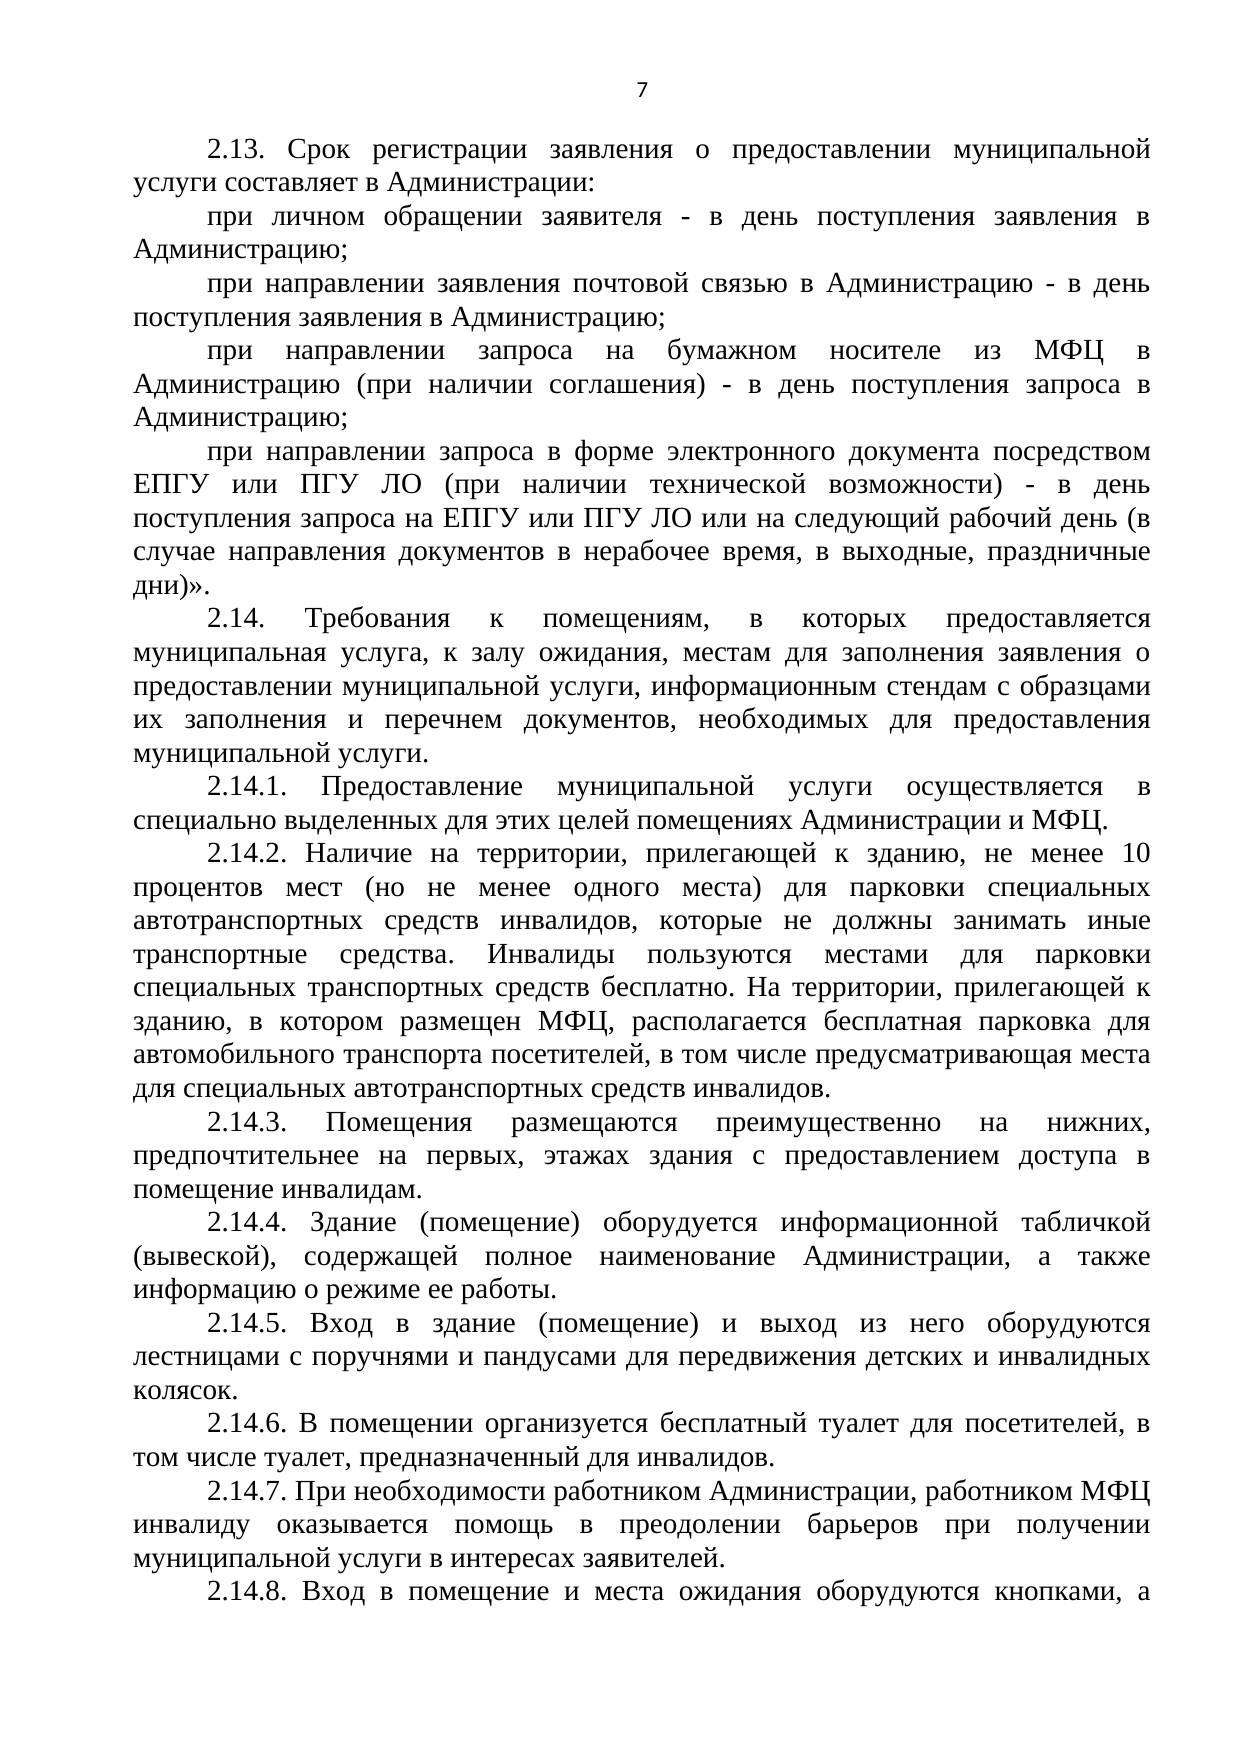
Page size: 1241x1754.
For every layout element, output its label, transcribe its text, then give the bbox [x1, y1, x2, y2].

text 2.14.3. Помещения размещаются преимущественно на нижних, предпочтительнее на первых, этажах здания с предоставлением доступа в помещение инвалидам. [133, 1104, 1152, 1204]
text 2.14.7. При необходимости работником Администрации, работником МФЦ инвалиду оказывается помощь в преодолении барьеров при получении муниципальной услуги в интересах заявителей. [133, 1473, 1152, 1573]
text 2.14.1. Предоставление муниципальной услуги осуществляется в специально выделенных для этих целей помещениях Администрации и МФЦ. [133, 768, 1152, 835]
text при направлении заявления почтовой связью в Администрацию - в день поступления заявления в Администрацию; [133, 265, 1152, 332]
text 2.14. Требования к помещениям, в которых предоставляется муниципальная услуга, к залу ожидания, местам для заполнения заявления о предоставлении муниципальной услуги, информационным стендам с образцами их заполнения и перечнем документов, необходимых для предоставления муниципальной услуги. [133, 601, 1152, 768]
text 2.14.6. В помещении организуется бесплатный туалет для посетителей, в том числе туалет, предназначенный для инвалидов. [133, 1406, 1152, 1473]
text при направлении запроса на бумажном носителе из МФЦ в Администрацию (при наличии соглашения) - в день поступления запроса в Администрацию; [133, 332, 1152, 433]
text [133, 1573, 1152, 1607]
text 2.13. Срок регистрации заявления о предоставлении муниципальной услуги составляет в Администрации: [133, 131, 1152, 198]
text 2.14.5. Вход в здание (помещение) и выход из него оборудуются лестницами с поручнями и пандусами для передвижения детских и инвалидных колясок. [133, 1305, 1152, 1406]
text 2.14.2. Наличие на территории, прилегающей к зданию, не менее 10 процентов мест (но не менее одного места) для парковки специальных автотранспортных средств инвалидов, которые не должны занимать иные транспортные средства. Инвалиды пользуются местами для парковки специальных транспортных средств бесплатно. На территории, прилегающей к зданию, в котором размещен МФЦ, располагается бесплатная парковка для автомобильного транспорта посетителей, в том числе предусматривающая места для специальных автотранспортных средств инвалидов. [133, 835, 1152, 1104]
text 2.14.4. Здание (помещение) оборудуется информационной табличкой (вывеской), содержащей полное наименование Администрации, а также информацию о режиме ее работы. [133, 1204, 1152, 1305]
text при личном обращении заявителя - в день поступления заявления в Администрацию; [133, 198, 1152, 265]
text при направлении запроса в форме электронного документа посредством ЕПГУ или ПГУ ЛО (при наличии технической возможности) - в день поступления запроса на ЕПГУ или ПГУ ЛО или на следующий рабочий день (в случае направления документов в нерабочее время, в выходные, праздничные дни)». [133, 433, 1152, 601]
